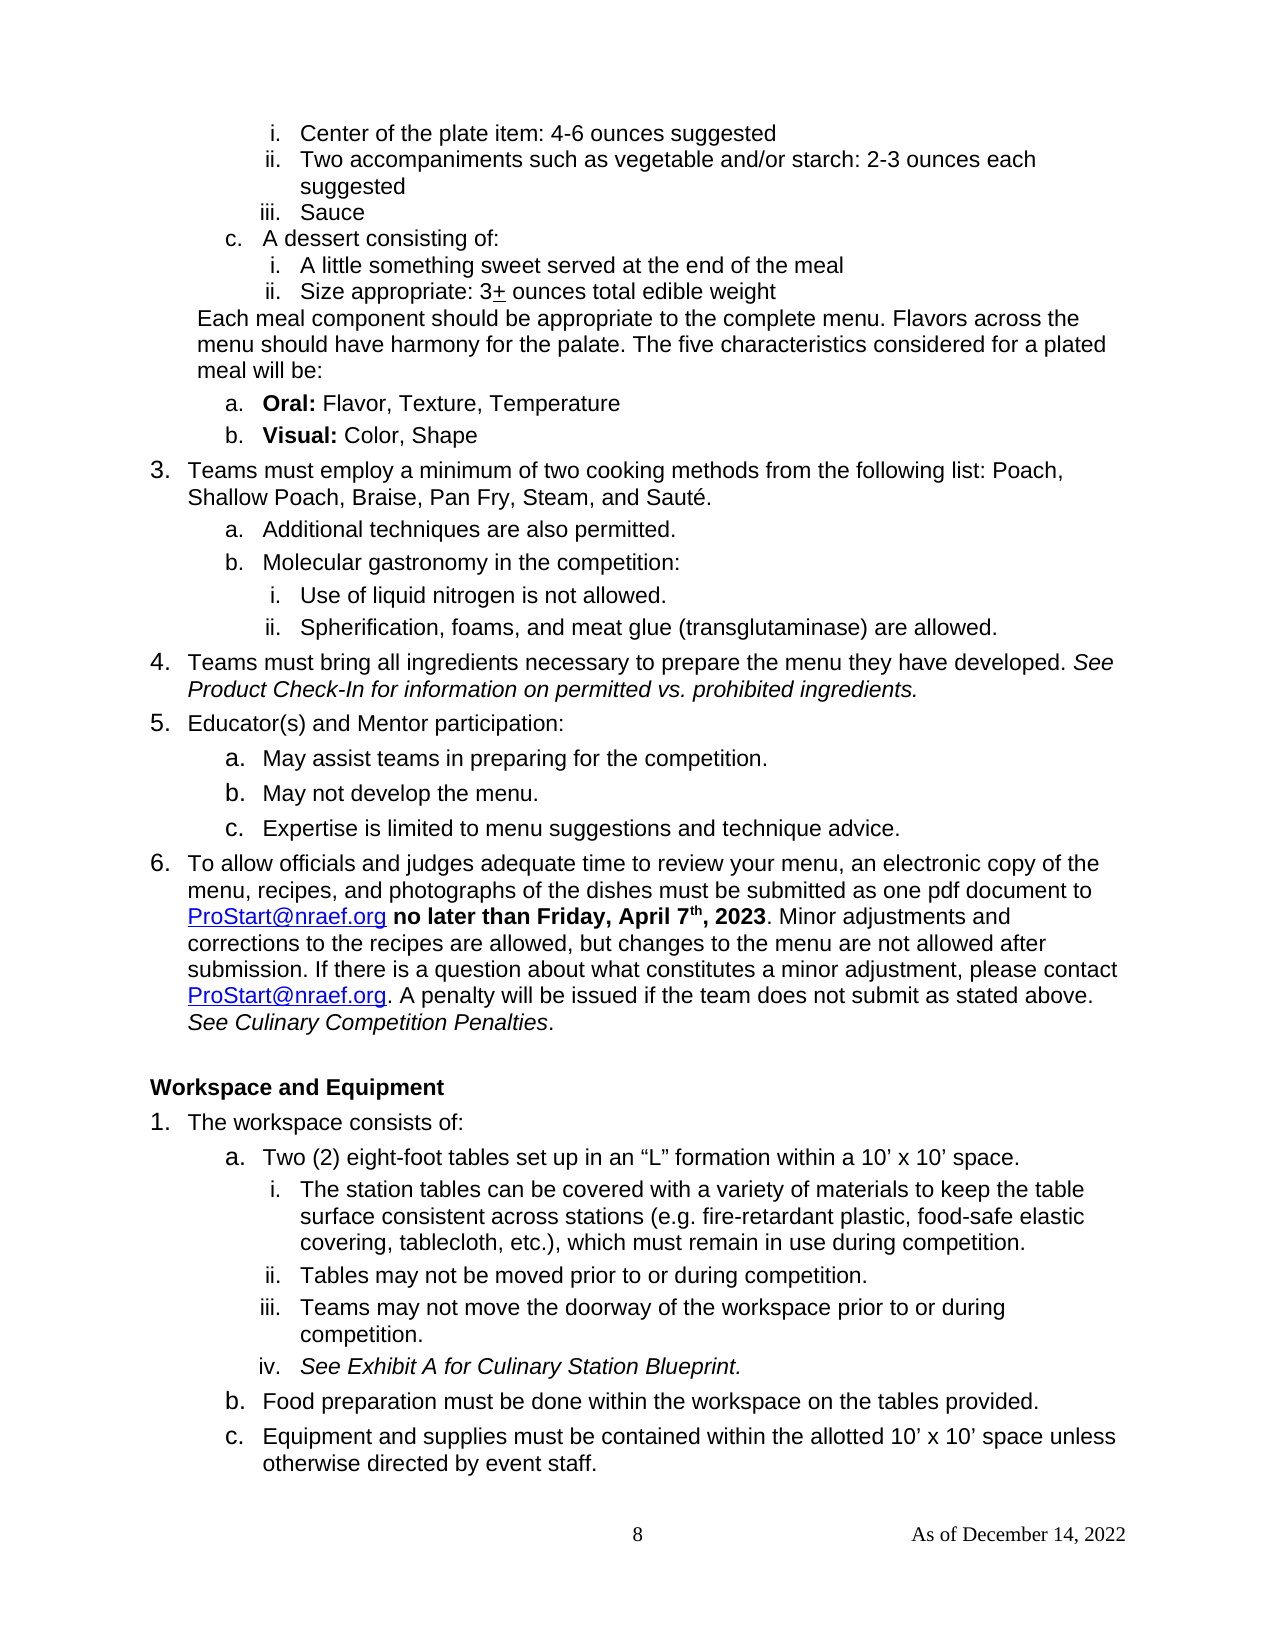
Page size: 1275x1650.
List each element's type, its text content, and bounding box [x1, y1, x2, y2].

list The workspace consists of: [150, 1106, 1125, 1135]
list A dessert consisting of: [225, 225, 1125, 252]
list Center of the plate item: 4-6 ounces suggested [281, 120, 1125, 146]
list Teams must bring all ingredients necessary to prepare the menu they have developed. See Product Check-In for information on permitted vs. prohibited ingredients. [150, 647, 1125, 702]
list Molecular gastronomy in the competition: [225, 549, 1125, 575]
list Tables may not be moved prior to or during competition. [281, 1262, 1125, 1288]
list Food preparation must be done within the workspace on the tables provided. [225, 1386, 1125, 1415]
list Sauce [281, 199, 1125, 225]
list Two (2) eight-foot tables set up in an “L” formation within a 10’ x 10’ space. [225, 1141, 1125, 1170]
list To allow officials and judges adequate time to review your menu, an electronic copy of the menu, recipes, and photographs of the dishes must be submitted as one pdf document to ProStart@nraef.org no later than Friday, April 7th, 2023. Minor adjustments and corrections to the recipes are allowed, but changes to the menu are not allowed after submission. If there is a question about what constitutes a minor adjustment, please contact ProStart@nraef.org. A penalty will be issued if the team does not submit as stated above. See Culinary Competition Penalties. [150, 848, 1125, 1035]
list Equipment and supplies must be contained within the allotted 10’ x 10’ space unless otherwise directed by event staff. [225, 1421, 1125, 1476]
list May not develop the menu. [225, 778, 1125, 807]
list Visual: Color, Shape [225, 422, 1125, 449]
list Use of liquid nitrogen is not allowed. [281, 582, 1125, 608]
list May assist teams in preparing for the competition. [225, 743, 1125, 772]
list A little something sweet served at the end of the meal [281, 252, 1125, 278]
list Expertise is limited to menu suggestions and technique advice. [225, 813, 1125, 842]
list Spherification, foams, and meat glue (transglutaminase) are allowed. [281, 614, 1125, 641]
list Two accompaniments such as vegetable and/or starch: 2-3 ounces each suggested [281, 146, 1125, 199]
text Workspace and Equipment [150, 1074, 1125, 1100]
list Educator(s) and Mentor participation: [150, 708, 1125, 737]
text Each meal component should be appropriate to the complete menu. Flavors across the menu should have harmony for the palate. The five characteristics considered for a plated meal will be: [197, 304, 1125, 383]
list Teams must employ a minimum of two cooking methods from the following list: Poach, Shallow Poach, Braise, Pan Fry, Steam, and Sauté. [150, 455, 1125, 510]
list The station tables can be covered with a variety of materials to keep the table surface consistent across stations (e.g. fire-retardant plastic, food-safe elastic covering, tablecloth, etc.), which must remain in use during competition. [281, 1176, 1125, 1256]
list See Exhibit A for Culinary Station Blueprint. [281, 1353, 1125, 1380]
list Additional techniques are also permitted. [225, 516, 1125, 543]
list Teams may not move the doorway of the workspace prior to or during competition. [281, 1294, 1125, 1347]
list Size appropriate: 3+ ounces total edible weight [281, 278, 1125, 304]
list Oral: Flavor, Texture, Temperature [225, 390, 1125, 416]
